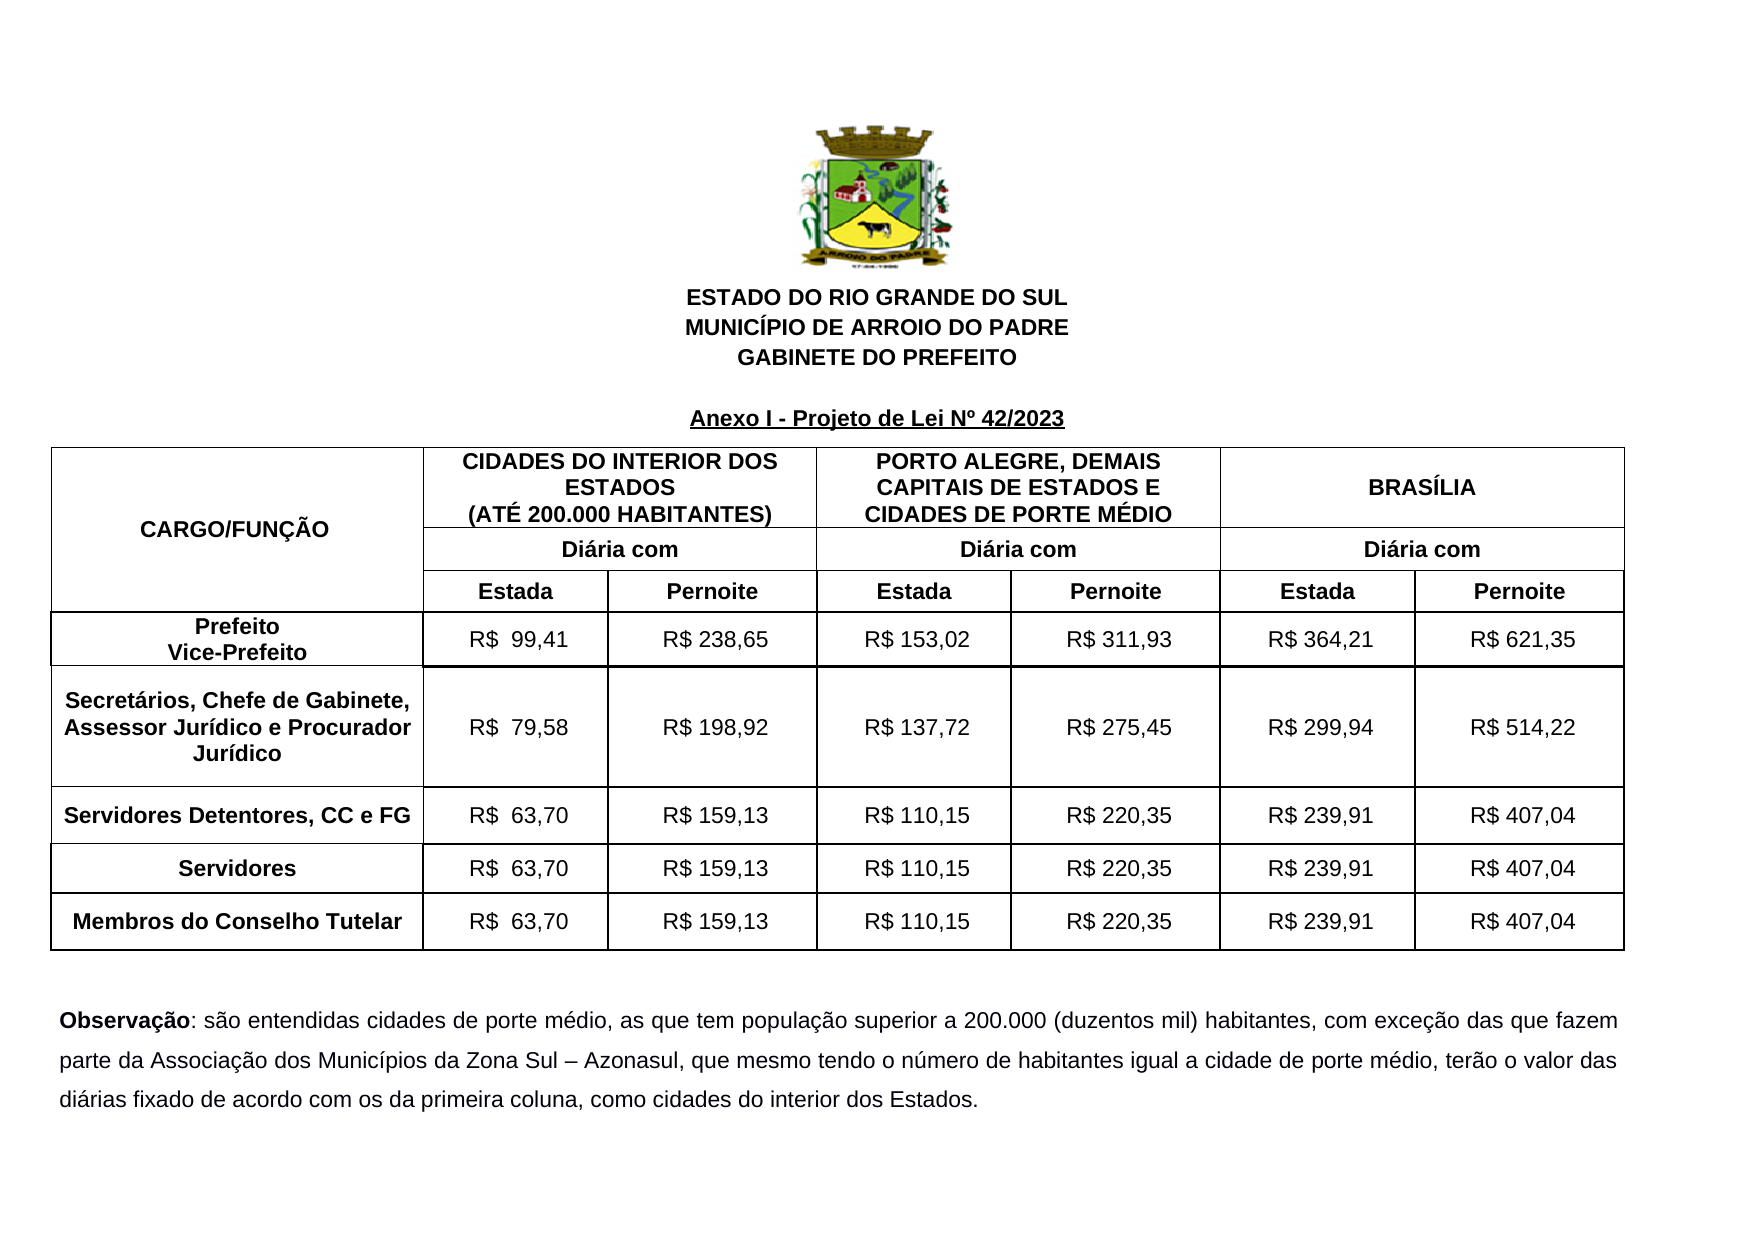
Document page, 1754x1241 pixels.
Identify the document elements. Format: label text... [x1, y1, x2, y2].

table_cell R$ 275,45 [1012, 668, 1219, 786]
table_header PORTO ALEGRE, DEMAIS CAPITAIS DE ESTADOS E CIDADES DE PORTE MÉDIO [817, 448, 1220, 527]
table_cell R$ 110,15 [818, 788, 1010, 843]
table_cell R$ 311,93 [1012, 613, 1219, 665]
table_header CIDADES DO INTERIOR DOS ESTADOS (ATÉ 200.000 HABITANTES) [424, 448, 816, 527]
table_cell R$ 159,13 [609, 845, 816, 892]
table_cell R$ 514,22 [1416, 668, 1623, 786]
table_cell Diária com [817, 528, 1220, 570]
table_header CARGO/FUNÇÃO [52, 448, 423, 611]
table_cell R$ 364,21 [1221, 613, 1414, 665]
table_cell Prefeito Vice-Prefeito [52, 613, 422, 665]
table_cell R$ 110,15 [818, 894, 1010, 949]
table_cell R$ 621,35 [1416, 613, 1623, 665]
table_cell Pernoite [609, 571, 816, 611]
table_cell Pernoite [1416, 571, 1623, 611]
table_cell R$ 159,13 [609, 894, 816, 949]
table_cell R$ 79,58 [424, 668, 607, 786]
table_cell R$ 63,70 [424, 845, 607, 892]
picture [792, 112, 962, 272]
table_cell Estada [1221, 571, 1414, 611]
table_cell R$ 110,15 [818, 845, 1010, 892]
text GABINETE DO PREFEITO [59, 344, 1695, 371]
table_cell R$ 63,70 [424, 894, 607, 949]
table_cell Pernoite [1012, 571, 1219, 611]
table_cell R$ 198,92 [609, 668, 816, 786]
table_cell Diária com [424, 528, 816, 570]
text ESTADO DO RIO GRANDE DO SUL [59, 284, 1695, 310]
table_cell R$ 239,91 [1221, 845, 1414, 892]
table_cell R$ 239,91 [1221, 894, 1414, 949]
table_cell R$ 99,41 [424, 613, 607, 665]
table_cell Estada [818, 571, 1010, 611]
table_cell R$ 407,04 [1416, 894, 1623, 949]
table_cell Membros do Conselho Tutelar [52, 894, 422, 949]
text Anexo I - Projeto de Lei Nº 42/2023 [59, 404, 1695, 431]
table_cell R$ 299,94 [1221, 668, 1414, 786]
table_cell R$ 63,70 [424, 788, 607, 843]
table_cell Estada [424, 571, 607, 611]
table_cell R$ 137,72 [818, 668, 1010, 786]
table_cell R$ 220,35 [1012, 788, 1219, 843]
table_cell R$ 220,35 [1012, 894, 1219, 949]
table_cell R$ 238,65 [609, 613, 816, 665]
table_cell Servidores Detentores, CC e FG [52, 787, 423, 843]
text MUNICÍPIO DE ARROIO DO PADRE [59, 314, 1695, 340]
table_header BRASÍLIA [1221, 448, 1624, 527]
table_cell R$ 220,35 [1012, 845, 1219, 892]
table_cell R$ 407,04 [1416, 845, 1623, 892]
table_cell R$ 153,02 [818, 613, 1010, 665]
table_cell R$ 159,13 [609, 788, 816, 843]
table_cell Diária com [1221, 528, 1624, 570]
table_cell Servidores [52, 844, 422, 892]
table_cell Secretários, Chefe de Gabinete, Assessor Jurídico e Procurador Jurídico [52, 666, 423, 786]
table_cell R$ 239,91 [1221, 788, 1414, 843]
table_cell R$ 407,04 [1416, 788, 1623, 843]
list Observação: são entendidas cidades de porte médio, as que tem população superior a 200.000 (duzentos mil) habitantes, com exceção das que fazem parte da Associação dos Municípios da Zona Sul – Azonasul, que mesmo tendo o número de habitantes igual a cidade de porte médio, terão o valor das diárias fixado de acordo com os da primeira coluna, como cidades do interior dos Estados. [59, 1007, 1619, 1113]
